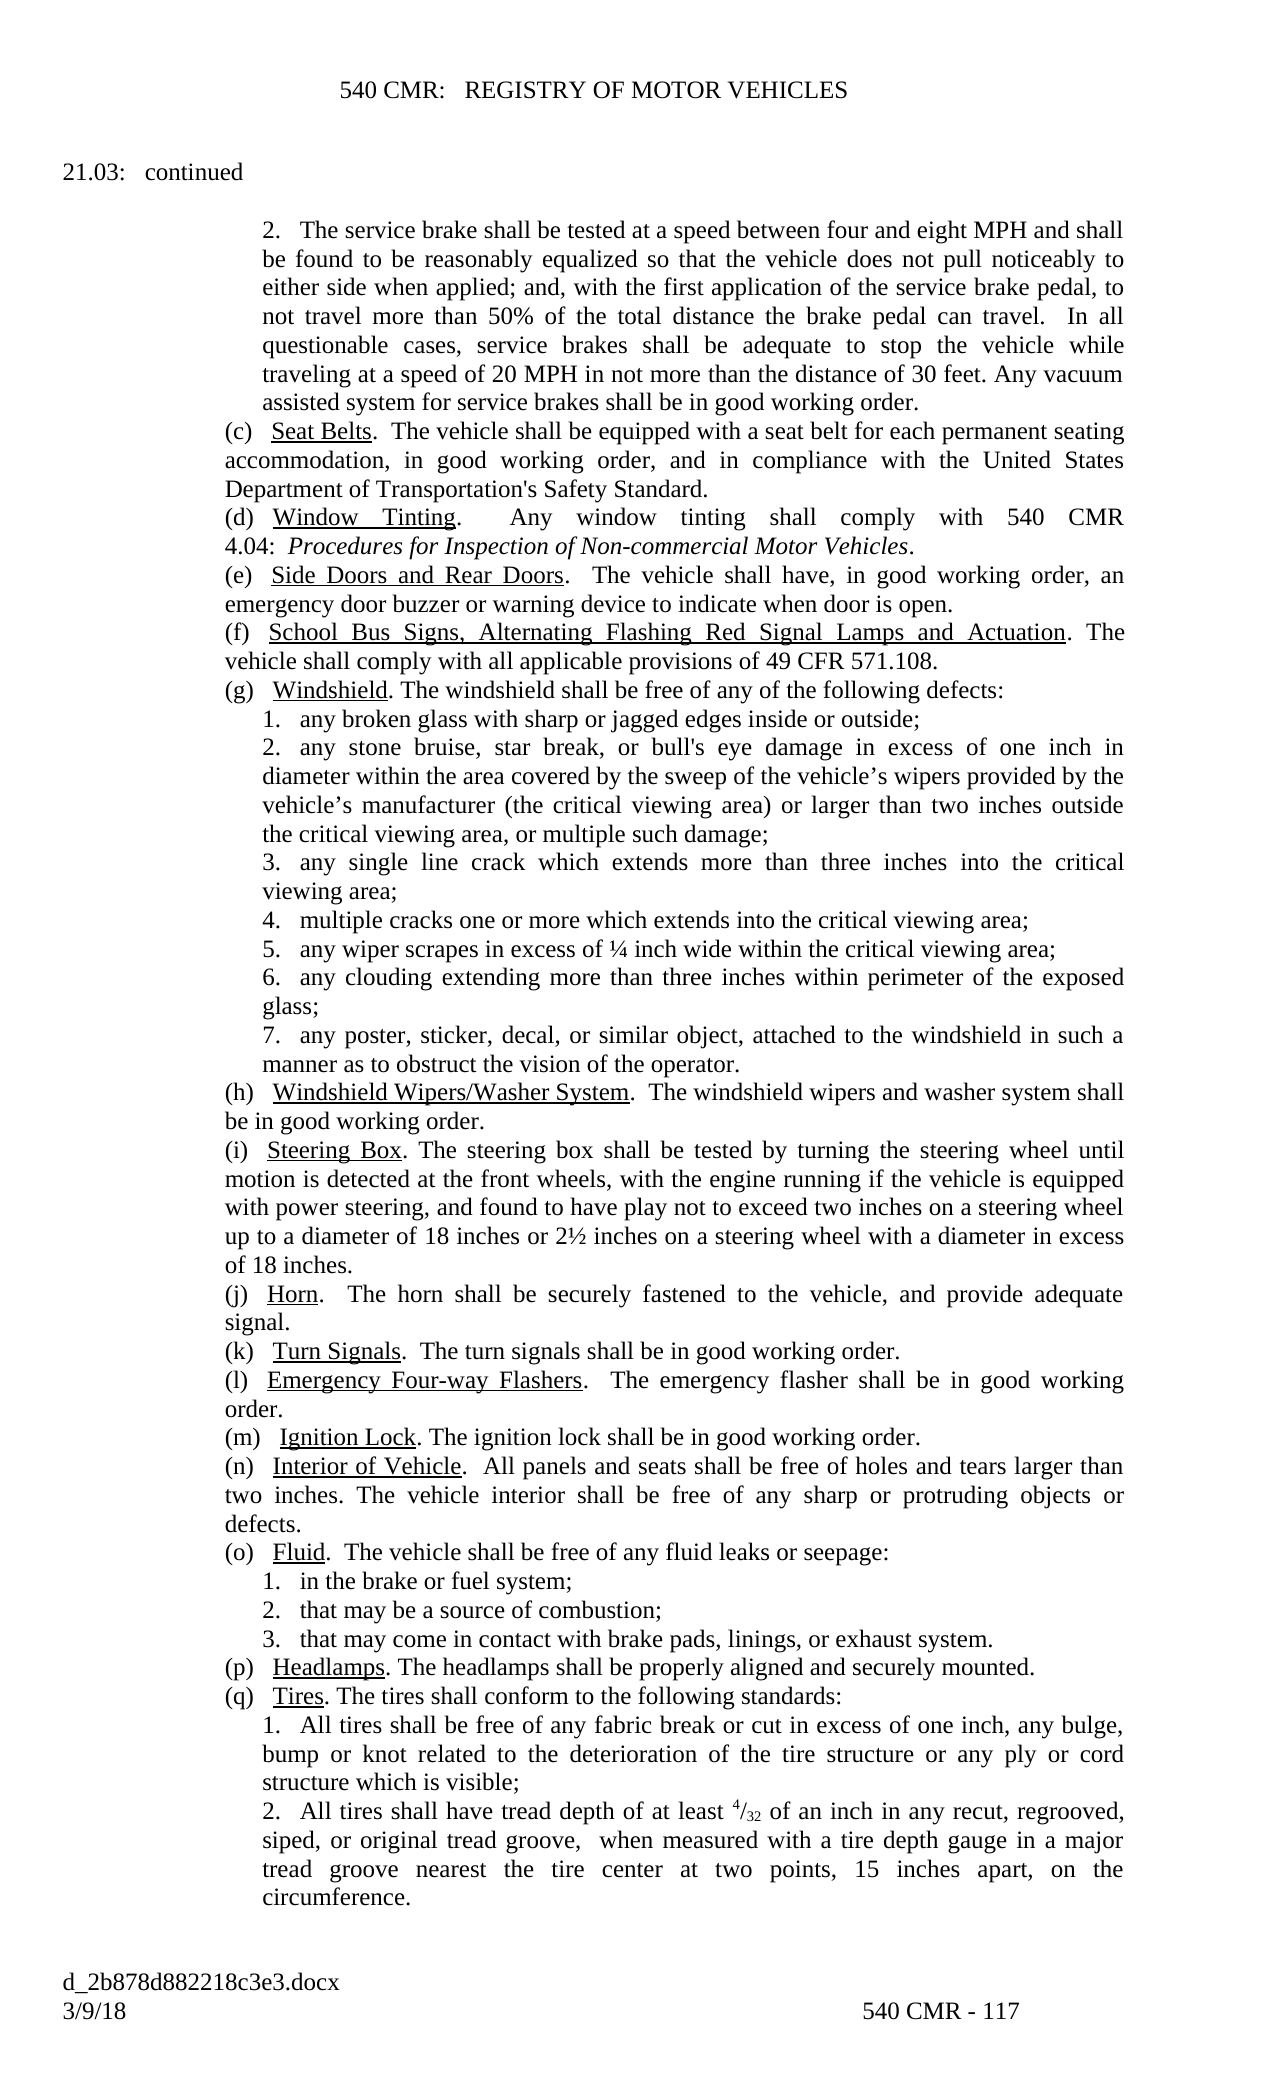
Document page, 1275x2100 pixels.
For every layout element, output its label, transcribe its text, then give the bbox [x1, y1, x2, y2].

text (p) Headlamps. The headlamps shall be properly aligned and securely mounted. [224, 1652, 1125, 1681]
text (c) Seat Belts. The vehicle shall be equipped with a seat belt for each permanent seating accommodation, in good working order, and in compliance with the United States Department of Transportation's Safety Standard. [224, 416, 1125, 502]
text (m) Ignition Lock. The ignition lock shall be in good working order. [224, 1422, 1125, 1451]
text 2. that may be a source of combustion; [262, 1595, 1125, 1624]
text (n) Interior of Vehicle. All panels and seats shall be free of holes and tears larger than two inches. The vehicle interior shall be free of any sharp or protruding objects or defects. [224, 1451, 1125, 1537]
text 1. any broken glass with sharp or jagged edges inside or outside; [262, 704, 1125, 732]
text 4. multiple cracks one or more which extends into the critical viewing area; [262, 905, 1125, 934]
text (h) Windshield Wipers/Washer System. The windshield wipers and washer system shall be in good working order. [224, 1077, 1125, 1135]
text (q) Tires. The tires shall conform to the following standards: [224, 1681, 1125, 1710]
text (o) Fluid. The vehicle shall be free of any fluid leaks or seepage: [224, 1537, 1125, 1566]
text 21.03: continued [62, 157, 1125, 186]
text (l) Emergency Four-way Flashers. The emergency flasher shall be in good working order. [224, 1365, 1125, 1422]
text (g) Windshield. The windshield shall be free of any of the following defects: [224, 675, 1125, 704]
text 1. in the brake or fuel system; [262, 1566, 1125, 1595]
text 7. any poster, sticker, decal, or similar object, attached to the windshield in such a manner as to obstruct the vision of the operator. [262, 1020, 1125, 1077]
text 5. any wiper scrapes in excess of ¼ inch wide within the critical viewing area; [262, 934, 1125, 962]
text (d) Window Tinting. Any window tinting shall comply with 540 CMR 4.04: Procedures for Inspection of Non-commercial Motor Vehicles. [224, 502, 1125, 560]
text 3. that may come in contact with brake pads, linings, or exhaust system. [262, 1624, 1125, 1652]
text 1. All tires shall be free of any fabric break or cut in excess of one inch, any bulge, bump or knot related to the deterioration of the tire structure or any ply or cord structure which is visible; [262, 1710, 1125, 1796]
text 2. any stone bruise, star break, or bull's eye damage in excess of one inch in diameter within the area covered by the sweep of the vehicle’s wipers provided by the vehicle’s manufacturer (the critical viewing area) or larger than two inches outside the critical viewing area, or multiple such damage; [262, 732, 1125, 847]
text (k) Turn Signals. The turn signals shall be in good working order. [224, 1336, 1125, 1365]
text 6. any clouding extending more than three inches within perimeter of the exposed glass; [262, 962, 1125, 1020]
text 2. All tires shall have tread depth of at least 4/32 of an inch in any recut, regrooved, siped, or original tread groove, when measured with a tire depth gauge in a major tread groove nearest the tire center at two points, 15 inches apart, on the circumference. [262, 1796, 1125, 1911]
text 2. The service brake shall be tested at a speed between four and eight MPH and shall be found to be reasonably equalized so that the vehicle does not pull noticeably to either side when applied; and, with the first application of the service brake pedal, to not travel more than 50% of the total distance the brake pedal can travel. In all questionable cases, service brakes shall be adequate to stop the vehicle while traveling at a speed of 20 MPH in not more than the distance of 30 feet. Any vacuum assisted system for service brakes shall be in good working order. [262, 215, 1125, 416]
text (i) Steering Box. The steering box shall be tested by turning the steering wheel until motion is detected at the front wheels, with the engine running if the vehicle is equipped with power steering, and found to have play not to exceed two inches on a steering wheel up to a diameter of 18 inches or 2½ inches on a steering wheel with a diameter in excess of 18 inches. [224, 1135, 1125, 1279]
text (f) School Bus Signs, Alternating Flashing Red Signal Lamps and Actuation. The vehicle shall comply with all applicable provisions of 49 CFR 571.108. [224, 617, 1125, 675]
text 3. any single line crack which extends more than three inches into the critical viewing area; [262, 847, 1125, 905]
text (j) Horn. The horn shall be securely fastened to the vehicle, and provide adequate signal. [224, 1279, 1125, 1336]
text (e) Side Doors and Rear Doors. The vehicle shall have, in good working order, an emergency door buzzer or warning device to indicate when door is open. [224, 560, 1125, 617]
